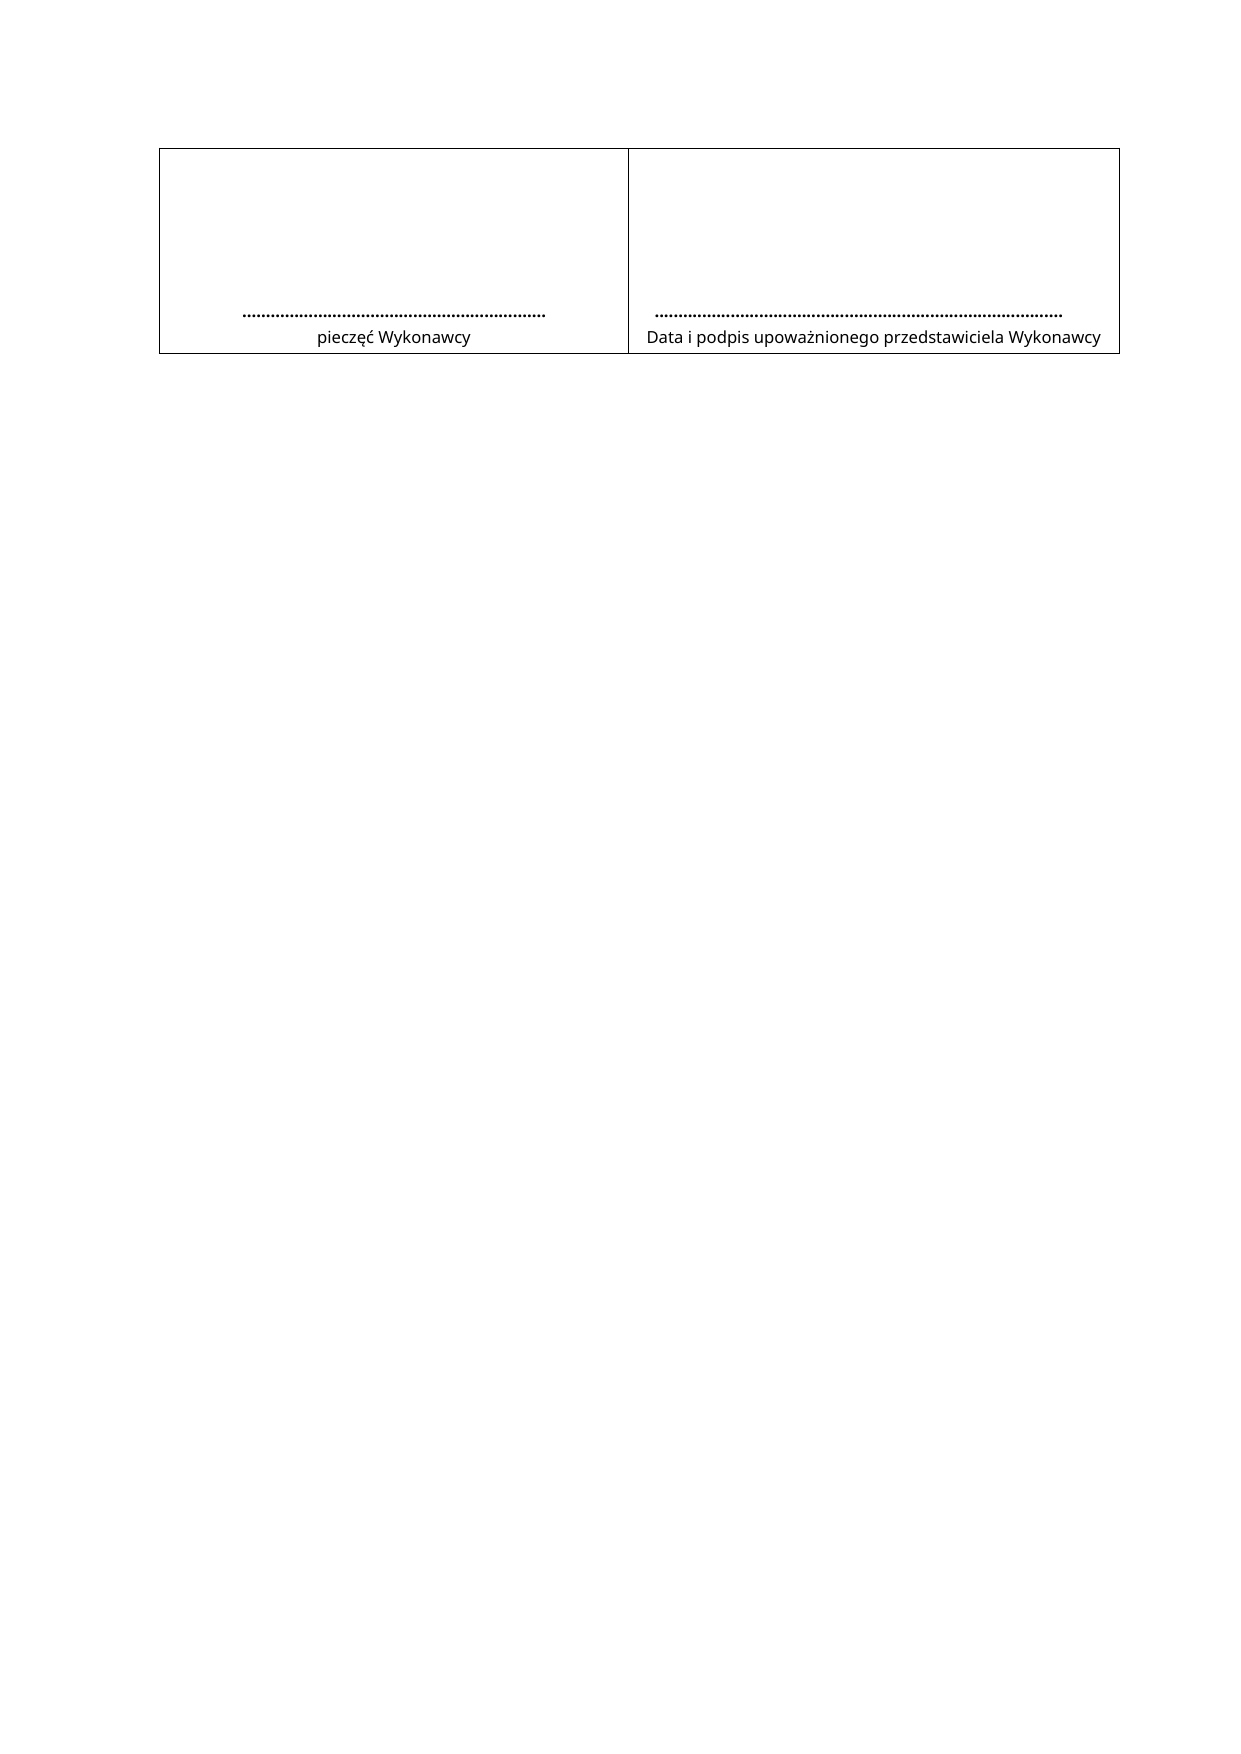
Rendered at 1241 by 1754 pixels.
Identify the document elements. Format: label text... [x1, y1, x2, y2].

table_cell ………………………………………………………. pieczęć Wykonawcy [160, 149, 628, 353]
table_cell ...................................................................................... Data i podpis upoważnionego przedstawiciela Wykonawcy [629, 149, 1119, 353]
